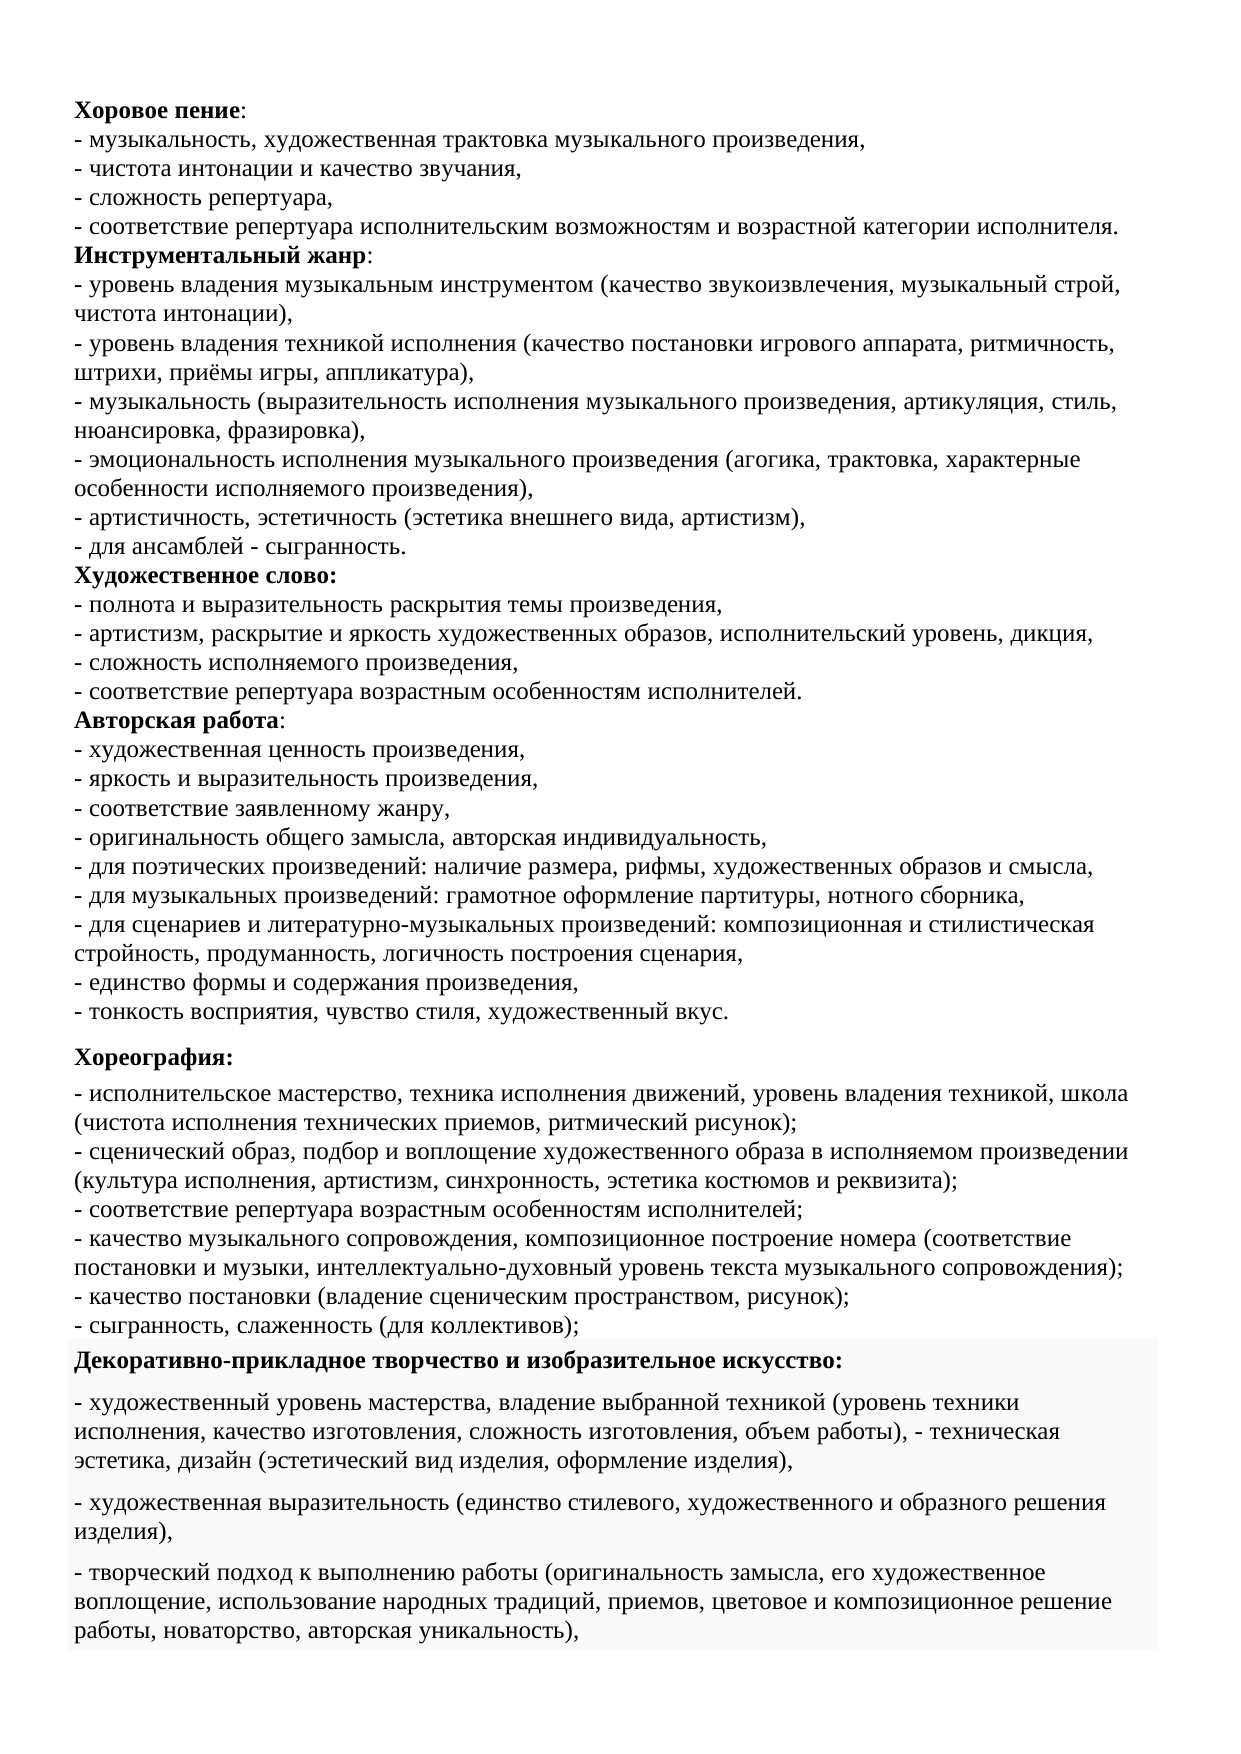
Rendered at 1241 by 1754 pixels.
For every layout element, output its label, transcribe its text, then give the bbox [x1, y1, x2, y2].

text - сыгранность, слаженность (для коллективов); [74, 1310, 1152, 1339]
text - творческий подход к выполнению работы (оригинальность замысла, его художественное воплощение, использование народных традиций, приемов, цветовое и композиционное решение работы, новаторство, авторская уникальность), [68, 1551, 1158, 1651]
text - качество постановки (владение сценическим пространством, рисунок); [74, 1281, 1152, 1310]
text - соответствие репертуара возрастным особенностям исполнителей; [74, 1194, 1152, 1223]
text - художественная выразительность (единство стилевого, художественного и образного решения изделия), [68, 1480, 1158, 1551]
text - исполнительское мастерство, техника исполнения движений, уровень владения техникой, школа (чистота исполнения технических приемов, ритмический рисунок); [74, 1077, 1152, 1136]
text Декоративно-прикладное творчество и изобразительное искусство: [68, 1339, 1158, 1381]
text Хореография: [68, 1036, 1158, 1077]
text - художественный уровень мастерства, владение выбранной техникой (уровень техники исполнения, качество изготовления, сложность изготовления, объем работы), - техническая эстетика, дизайн (эстетический вид изделия, оформление изделия), [68, 1381, 1158, 1480]
text - сценический образ, подбор и воплощение художественного образа в исполняемом произведении (культура исполнения, артистизм, синхронность, эстетика костюмов и реквизита); [74, 1136, 1152, 1194]
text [68, 89, 1158, 1031]
text - качество музыкального сопровождения, композиционное построение номера (соответствие постановки и музыки, интеллектуально-духовный уровень текста музыкального сопровождения); [74, 1223, 1152, 1281]
